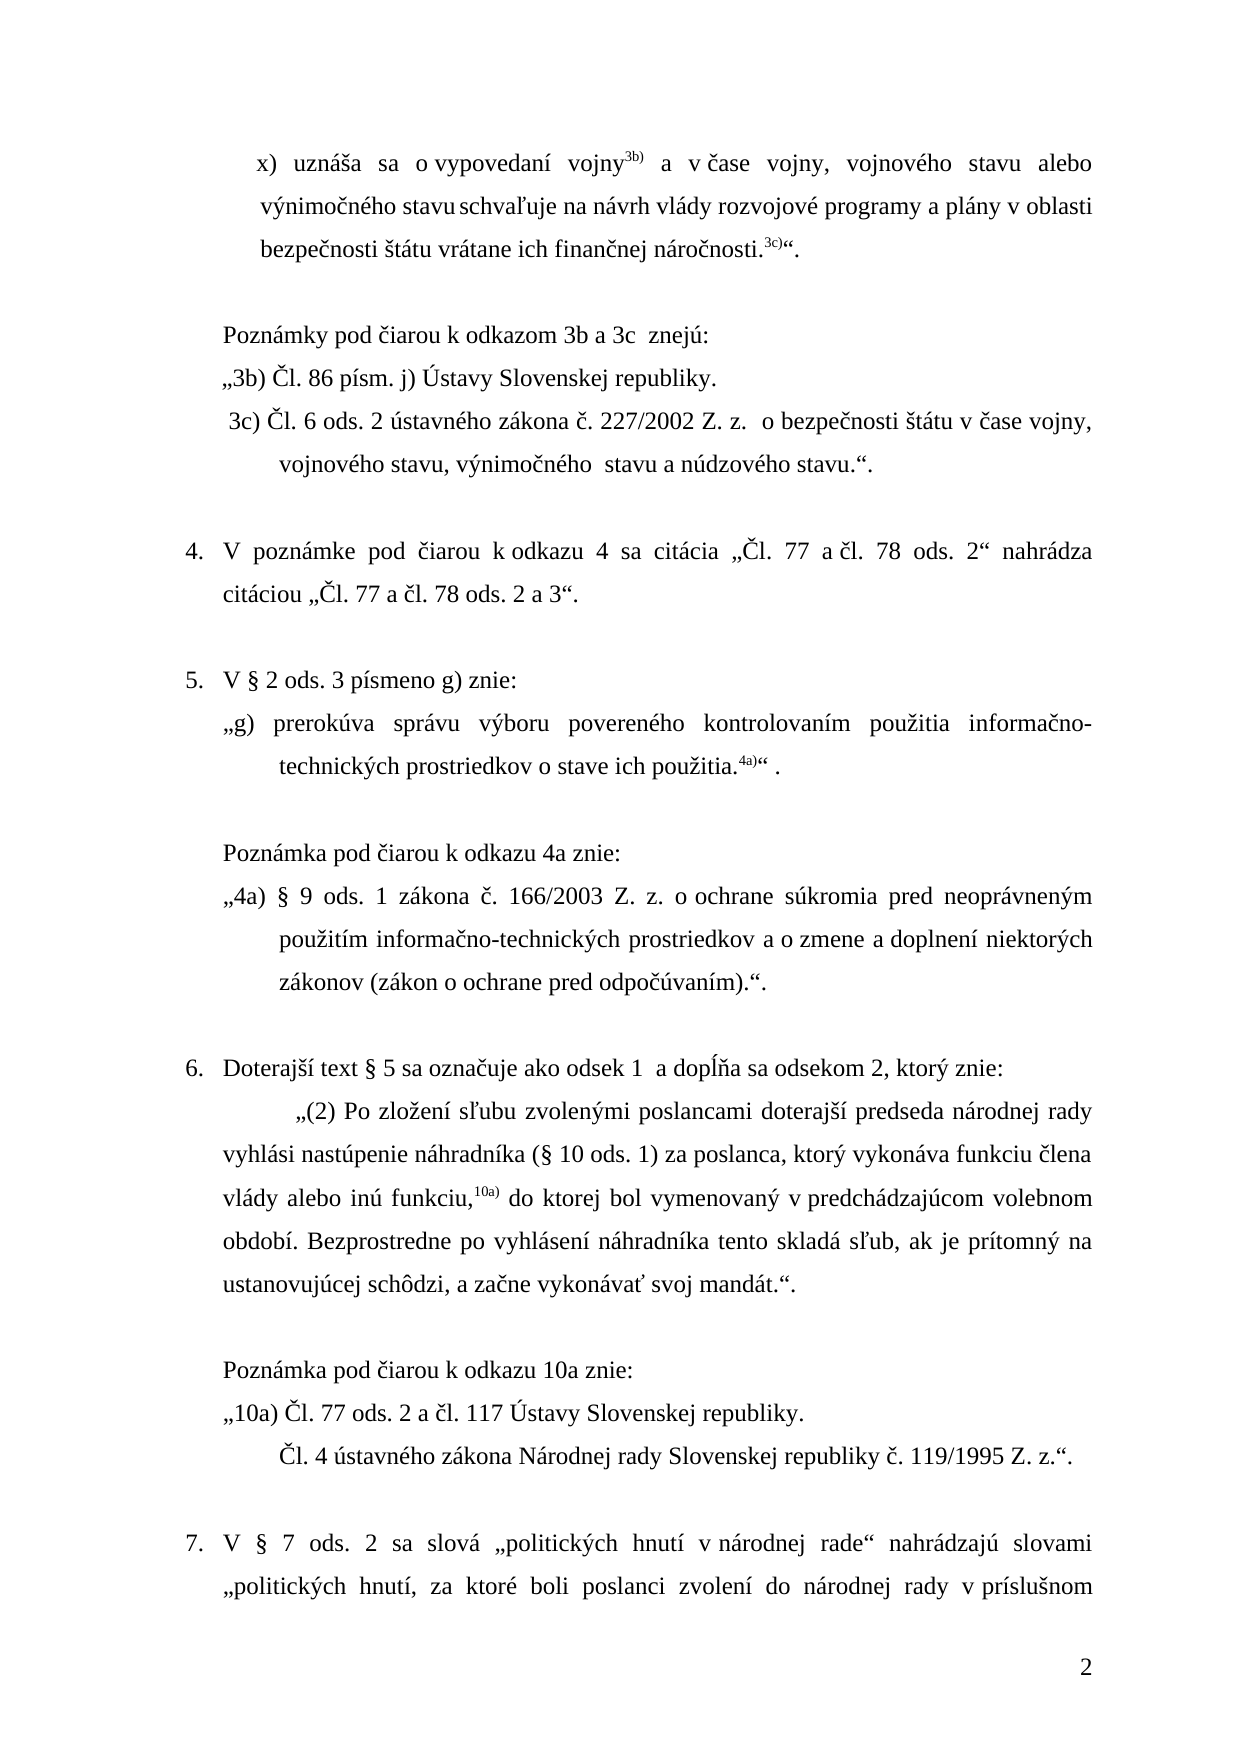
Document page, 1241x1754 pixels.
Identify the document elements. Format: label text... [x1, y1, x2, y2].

text x) uznáša sa o vypovedaní vojny3b) a v čase vojny, vojnového stavu alebo výnimočného stavu schvaľuje na návrh vlády rozvojové programy a plány v oblasti bezpečnosti štátu vrátane ich finančnej náročnosti.3c)“. [223, 148, 1093, 263]
subtitle Čl. 4 ústavného zákona Národnej rady Slovenskej republiky č. 119/1995 Z. z.“. [223, 1441, 1093, 1470]
text „4a) § 9 ods. 1 zákona č. 166/2003 Z. z. o ochrane súkromia pred neoprávneným použitím informačno-technických prostriedkov a o zmene a doplnení niektorých zákonov (zákon o ochrane pred odpočúvaním).“. [223, 881, 1093, 996]
text Poznámka pod čiarou k odkazu 10a znie: [223, 1355, 1093, 1384]
text „10a) Čl. 77 ods. 2 a čl. 117 Ústavy Slovenskej republiky. [223, 1398, 1093, 1427]
text „3b) Čl. 86 písm. j) Ústavy Slovenskej republiky. [221, 363, 1093, 392]
text 3c) Čl. 6 ods. 2 ústavného zákona č. 227/2002 Z. z. o bezpečnosti štátu v čase vojny, vojnového stavu, výnimočného stavu a núdzového stavu.“. [221, 406, 1093, 478]
text „(2) Po zložení sľubu zvolenými poslancami doterajší predseda národnej rady vyhlási nastúpenie náhradníka (§ 10 ods. 1) za poslanca, ktorý vykonáva funkciu člena vlády alebo inú funkciu,10a) do ktorej bol vymenovaný v predchádzajúcom volebnom období. Bezprostredne po vyhlásení náhradníka tento skladá sľub, ak je prítomný na ustanovujúcej schôdzi, a začne vykonávať svoj mandát.“. [223, 1096, 1093, 1298]
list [185, 1528, 1093, 1599]
list V poznámke pod čiarou k odkazu 4 sa citácia „Čl. 77 a čl. 78 ods. 2“ nahrádza citáciou „Čl. 77 a čl. 78 ods. 2 a 3“. [185, 536, 1093, 608]
list V § 2 ods. 3 písmeno g) znie: [185, 665, 1093, 694]
text Poznámky pod čiarou k odkazom 3b a 3c znejú: [223, 320, 1093, 349]
list Doterajší text § 5 sa označuje ako odsek 1 a dopĺňa sa odsekom 2, ktorý znie: [185, 1053, 1093, 1082]
text „g) prerokúva správu výboru povereného kontrolovaním použitia informačno-technických prostriedkov o stave ich použitia.4a)“ . [223, 708, 1093, 780]
text Poznámka pod čiarou k odkazu 4a znie: [223, 838, 1093, 866]
